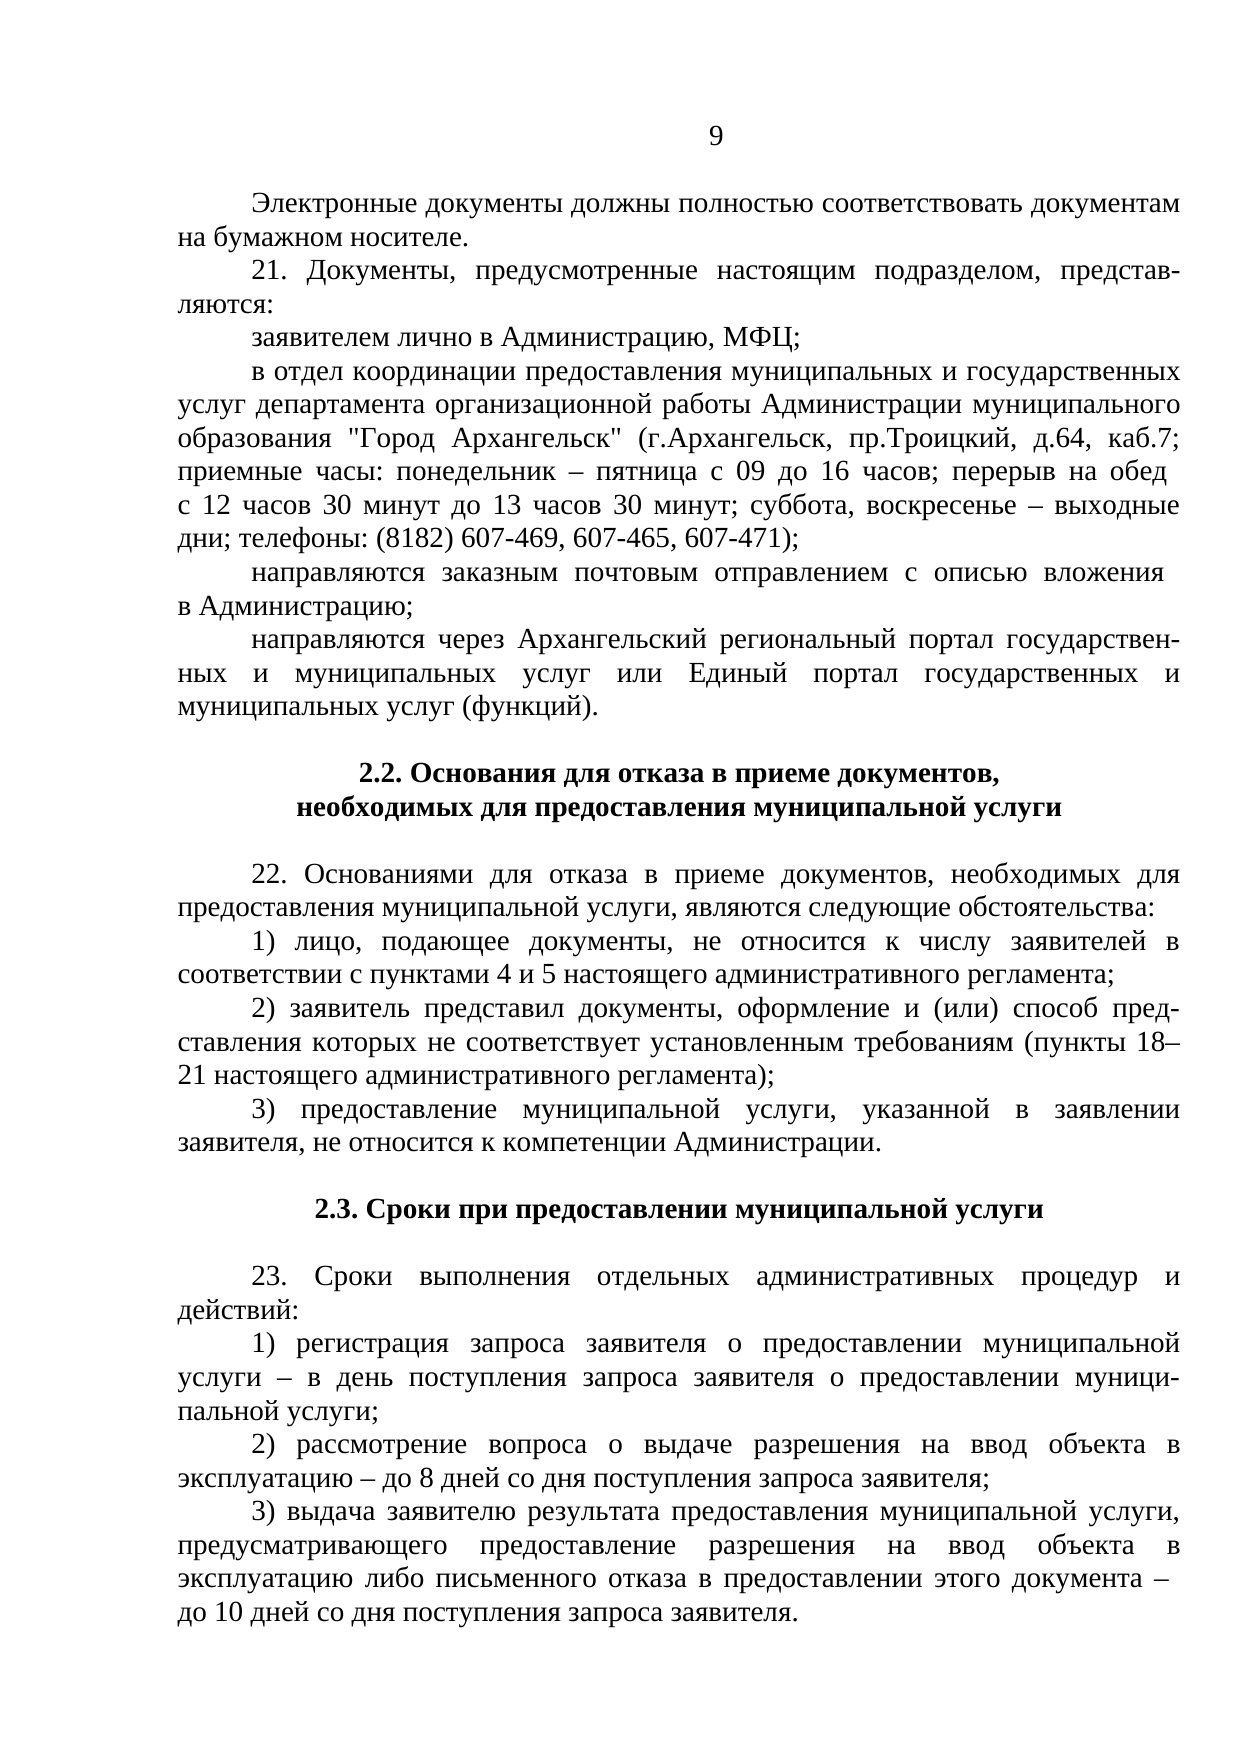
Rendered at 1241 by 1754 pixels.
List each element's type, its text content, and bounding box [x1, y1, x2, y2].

text 2.2. Основания для отказа в приеме документов, [177, 755, 1181, 789]
text 2.3. Сроки при предоставлении муниципальной услуги [177, 1191, 1181, 1225]
text в отдел координации предоставления муниципальных и государственных услуг департамента организационной работы Администрации муниципального образования "Город Архангельск" (г.Архангельск, пр.Троицкий, д.64, каб.7; приемные часы: понедельник – пятница с 09 до 16 часов; перерыв на обед с 12 часов 30 минут до 13 часов 30 минут; суббота, воскресенье – выходные дни; телефоны: (8182) 607-469, 607-465, 607-471); [177, 353, 1181, 554]
text необходимых для предоставления муниципальной услуги [177, 789, 1181, 822]
text 1) регистрация запроса заявителя о предоставлении муниципальной услуги – в день поступления запроса заявителя о предоставлении муници-пальной услуги; [177, 1326, 1181, 1426]
text 2) заявитель представил документы, оформление и (или) способ пред-ставления которых не соответствует установленным требованиям (пункты 18– 21 настоящего административного регламента); [177, 990, 1181, 1091]
text 2) рассмотрение вопроса о выдаче разрешения на ввод объекта в эксплуатацию – до 8 дней со дня поступления запроса заявителя; [177, 1426, 1181, 1493]
text заявителем лично в Администрацию, МФЦ; [177, 319, 1181, 353]
text 3) предоставление муниципальной услуги, указанной в заявлении заявителя, не относится к компетенции Администрации. [177, 1091, 1181, 1158]
text 21. Документы, предусмотренные настоящим подразделом, представ-ляются: [177, 252, 1181, 319]
text 22. Основаниями для отказа в приеме документов, необходимых для предоставления муниципальной услуги, являются следующие обстоятельства: [177, 856, 1181, 923]
text 9 [177, 118, 1181, 152]
text Электронные документы должны полностью соответствовать документам на бумажном носителе. [177, 185, 1181, 252]
text 3) выдача заявителю результата предоставления муниципальной услуги, предусматривающего предоставление разрешения на ввод объекта в эксплуатацию либо письменного отказа в предоставлении этого документа – до 10 дней со дня поступления запроса заявителя. [177, 1493, 1181, 1627]
text направляются заказным почтовым отправлением с описью вложения в Администрацию; [177, 554, 1181, 621]
text 1) лицо, подающее документы, не относится к числу заявителей в соответствии с пунктами 4 и 5 настоящего административного регламента; [177, 923, 1181, 990]
text 23. Сроки выполнения отдельных административных процедур и действий: [177, 1258, 1181, 1326]
text направляются через Архангельский региональный портал государствен-ных и муниципальных услуг или Единый портал государственных и муниципальных услуг (функций). [177, 621, 1181, 722]
